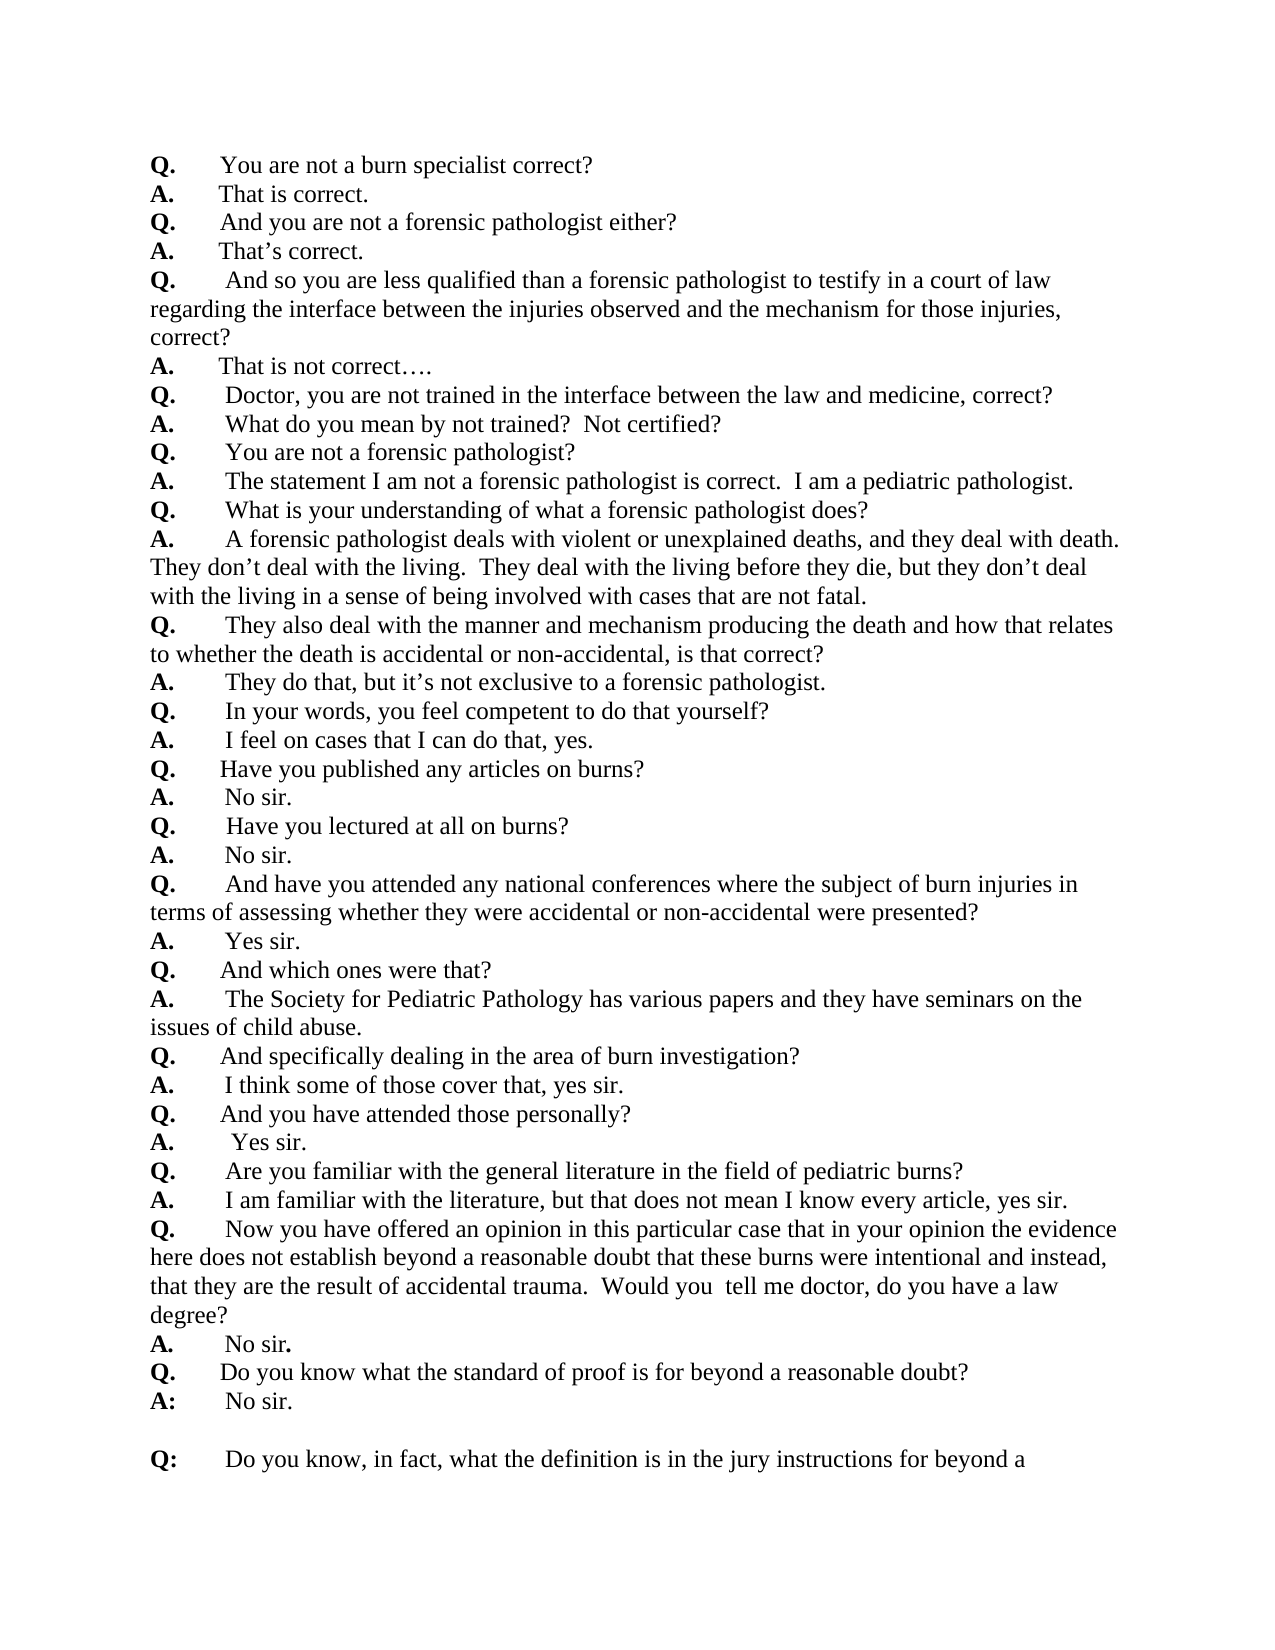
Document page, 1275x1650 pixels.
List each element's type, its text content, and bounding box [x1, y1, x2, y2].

text Q. In your words, you feel competent to do that yourself? [150, 696, 1125, 725]
text A. They do that, but it’s not exclusive to a forensic pathologist. [150, 667, 1125, 696]
text degree? [150, 1300, 1125, 1329]
subtitle Q. And have you attended any national conferences where the subject of burn injuries in [150, 869, 1125, 897]
subtitle A. No sir. [150, 782, 1125, 811]
text Q: Do you know, in fact, what the definition is in the jury instructions for beyond a [150, 1444, 1125, 1472]
subtitle A. The Society for Pediatric Pathology has various papers and they have seminars on the [150, 984, 1125, 1012]
subtitle A. I think some of those cover that, yes sir. [150, 1070, 1125, 1099]
subtitle Q. And you have attended those personally? [150, 1099, 1125, 1127]
subtitle Q. You are not a burn specialist correct? [150, 150, 1125, 179]
subtitle Q. Do you know what the standard of proof is for beyond a reasonable doubt? [150, 1357, 1125, 1386]
text Q. You are not a forensic pathologist? [150, 437, 1125, 466]
subtitle Q. And so you are less qualified than a forensic pathologist to testify in a court of law [150, 265, 1125, 294]
subtitle Q. And which ones were that? [150, 955, 1125, 984]
text A. The statement I am not a forensic pathologist is correct. I am a pediatric pathologist. [150, 466, 1125, 495]
subtitle Q. And you are not a forensic pathologist either? [150, 207, 1125, 236]
text Q. They also deal with the manner and mechanism producing the death and how that relates [150, 610, 1125, 639]
subtitle A. Yes sir. [150, 1127, 1125, 1156]
subtitle Q. Have you lectured at all on burns? [150, 811, 1125, 840]
text A. A forensic pathologist deals with violent or unexplained deaths, and they deal with death. [150, 524, 1125, 552]
subtitle A. That is correct. [150, 179, 1125, 207]
text Q. Are you familiar with the general literature in the field of pediatric burns? [150, 1156, 1125, 1185]
text Q. What is your understanding of what a forensic pathologist does? [150, 495, 1125, 524]
subtitle regarding the interface between the injuries observed and the mechanism for those injuries, [150, 294, 1125, 322]
text A: No sir. [150, 1386, 1125, 1415]
text They don’t deal with the living. They deal with the living before they die, but they don’t deal [150, 552, 1125, 581]
text to whether the death is accidental or non-accidental, is that correct? [150, 639, 1125, 667]
subtitle terms of assessing whether they were accidental or non-accidental were presented? [150, 897, 1125, 926]
text Q. Doctor, you are not trained in the interface between the law and medicine, correct? [150, 380, 1125, 409]
subtitle Q. Have you published any articles on burns? [150, 754, 1125, 782]
text here does not establish beyond a reasonable doubt that these burns were intentional and instead, [150, 1242, 1125, 1271]
subtitle A. Yes sir. [150, 926, 1125, 955]
text A. I am familiar with the literature, but that does not mean I know every article, yes sir. [150, 1185, 1125, 1214]
subtitle issues of child abuse. [150, 1012, 1125, 1041]
text A. What do you mean by not trained? Not certified? [150, 409, 1125, 437]
text Q. Now you have offered an opinion in this particular case that in your opinion the evidence [150, 1214, 1125, 1242]
subtitle correct? [150, 322, 1125, 351]
subtitle A. No sir. [150, 1329, 1125, 1357]
subtitle A. That’s correct. [150, 236, 1125, 265]
text with the living in a sense of being involved with cases that are not fatal. [150, 581, 1125, 610]
subtitle A. That is not correct…. [150, 351, 1125, 380]
subtitle Q. And specifically dealing in the area of burn investigation? [150, 1041, 1125, 1070]
subtitle A. No sir. [150, 840, 1125, 869]
text A. I feel on cases that I can do that, yes. [150, 725, 1125, 754]
text that they are the result of accidental trauma. Would you tell me doctor, do you have a law [150, 1271, 1125, 1300]
